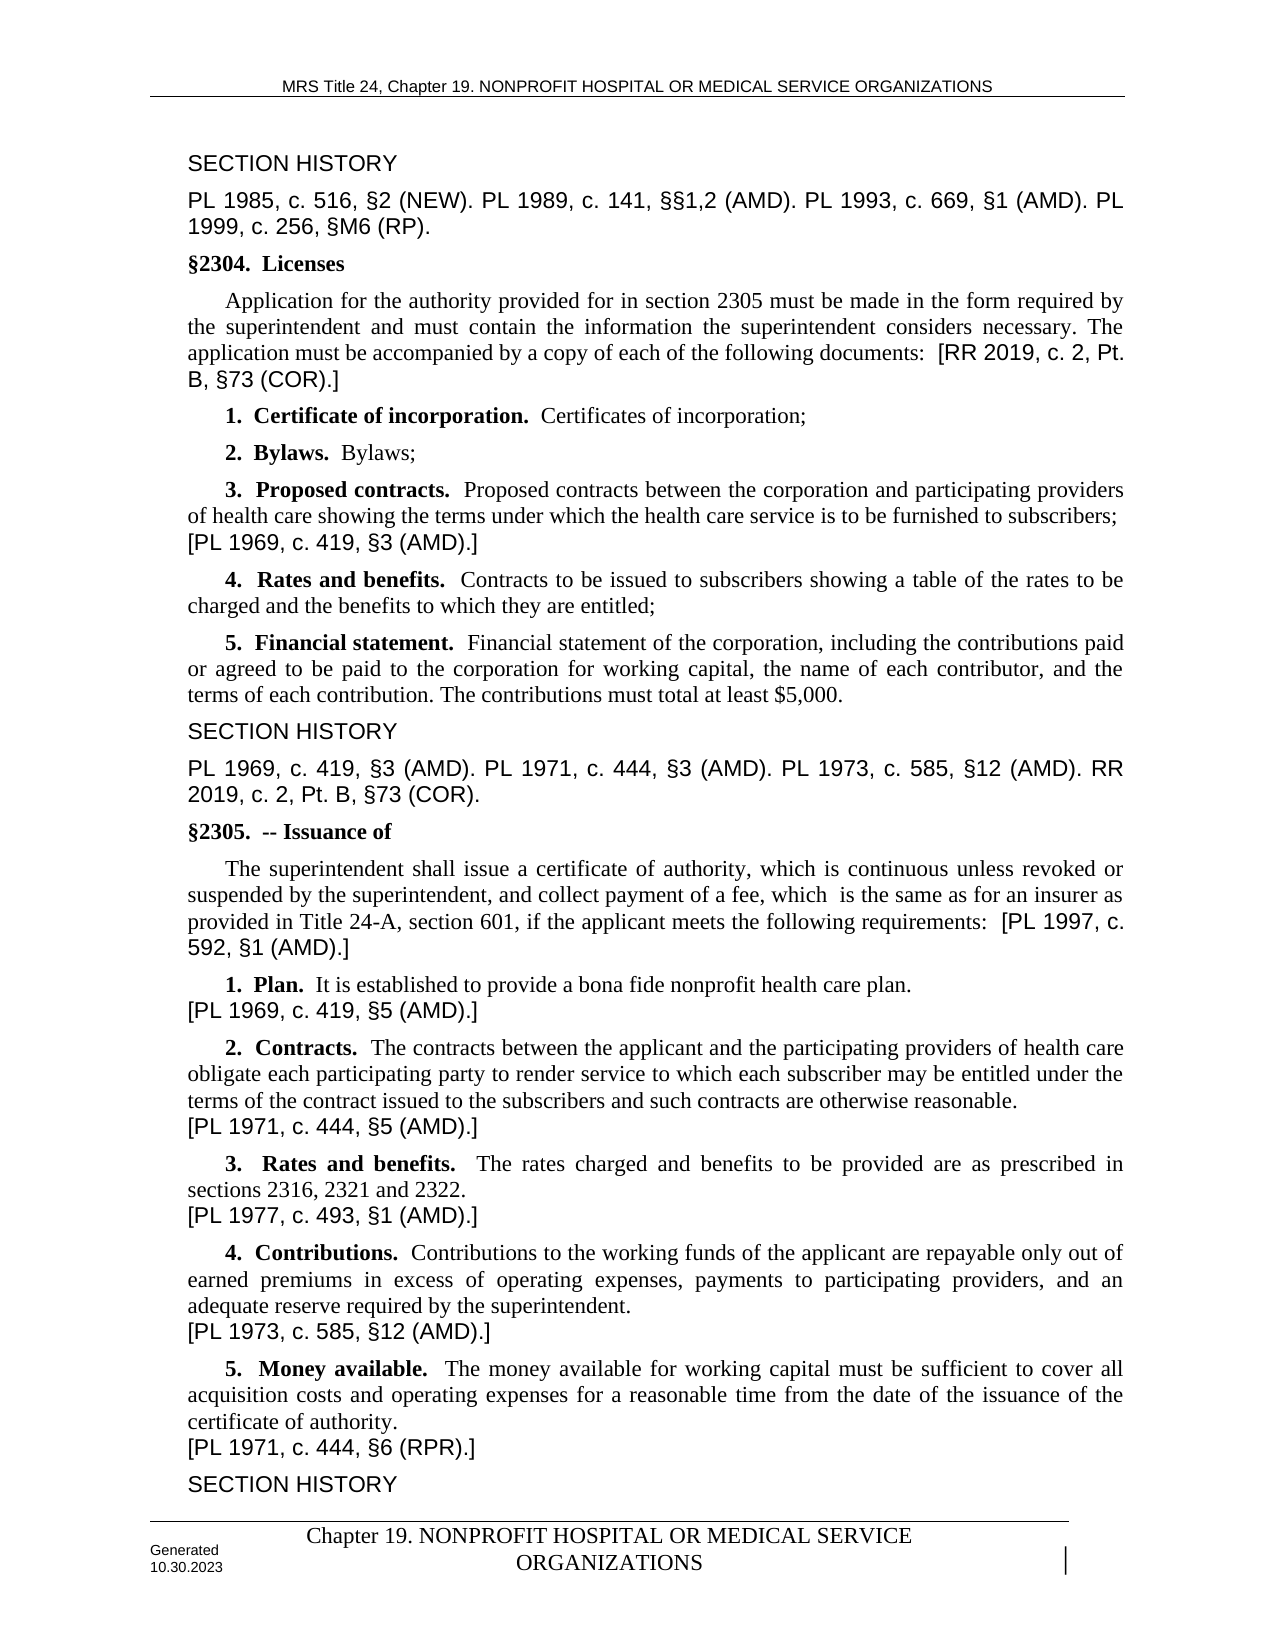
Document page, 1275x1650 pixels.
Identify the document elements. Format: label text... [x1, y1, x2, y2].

text [PL 1969, c. 419, §5 (AMD).] [187, 997, 1125, 1023]
text The superintendent shall issue a certificate of authority, which is continuous unless revoked or suspended by the superintendent, and collect payment of a fee, which is the same as for an insurer as provided in Title 24‑A, section 601, if the applicant meets the following requirements: [PL 1997, c. 592, §1 (AMD).] [187, 855, 1125, 960]
text SECTION HISTORY [187, 150, 1125, 176]
text 1. Plan. It is established to provide a bona fide nonprofit health care plan. [187, 971, 1125, 997]
text SECTION HISTORY [187, 718, 1125, 744]
text 5. Money available. The money available for working capital must be sufficient to cover all acquisition costs and operating expenses for a reasonable time from the date of the issuance of the certificate of authority. [187, 1355, 1125, 1434]
text PL 1985, c. 516, §2 (NEW). PL 1989, c. 141, §§1,2 (AMD). PL 1993, c. 669, §1 (AMD). PL 1999, c. 256, §M6 (RP). [187, 187, 1125, 239]
text [PL 1971, c. 444, §6 (RPR).] [187, 1434, 1125, 1461]
text SECTION HISTORY [187, 1471, 1125, 1497]
text §2304. Licenses [187, 250, 1125, 276]
text [PL 1969, c. 419, §3 (AMD).] [187, 529, 1125, 555]
text [PL 1977, c. 493, §1 (AMD).] [187, 1202, 1125, 1229]
text [PL 1973, c. 585, §12 (AMD).] [187, 1318, 1125, 1345]
text 2. Bylaws. Bylaws; [187, 439, 1125, 466]
text 3. Rates and benefits. The rates charged and benefits to be provided are as prescribed in sections 2316, 2321 and 2322. [187, 1150, 1125, 1202]
text [PL 1971, c. 444, §5 (AMD).] [187, 1113, 1125, 1139]
text Application for the authority provided for in section 2305 must be made in the form required by the superintendent and must contain the information the superintendent considers necessary. The application must be accompanied by a copy of each of the following documents: [RR 2019, c. 2, Pt. B, §73 (COR).] [187, 287, 1125, 392]
text 3. Proposed contracts. Proposed contracts between the corporation and participating providers of health care showing the terms under which the health care service is to be furnished to subscribers; [187, 476, 1125, 529]
text 4. Contributions. Contributions to the working funds of the applicant are repayable only out of earned premiums in excess of operating expenses, payments to participating providers, and an adequate reserve required by the superintendent. [187, 1239, 1125, 1318]
text 1. Certificate of incorporation. Certificates of incorporation; [187, 403, 1125, 429]
text §2305. -- Issuance of [187, 818, 1125, 844]
text PL 1969, c. 419, §3 (AMD). PL 1971, c. 444, §3 (AMD). PL 1973, c. 585, §12 (AMD). RR 2019, c. 2, Pt. B, §73 (COR). [187, 755, 1125, 808]
text 4. Rates and benefits. Contracts to be issued to subscribers showing a table of the rates to be charged and the benefits to which they are entitled; [187, 566, 1125, 618]
text 5. Financial statement. Financial statement of the corporation, including the contributions paid or agreed to be paid to the corporation for working capital, the name of each contributor, and the terms of each contribution. The contributions must total at least $5,000. [187, 629, 1125, 708]
text 2. Contracts. The contracts between the applicant and the participating providers of health care obligate each participating party to render service to which each subscriber may be entitled under the terms of the contract issued to the subscribers and such contracts are otherwise reasonable. [187, 1034, 1125, 1113]
